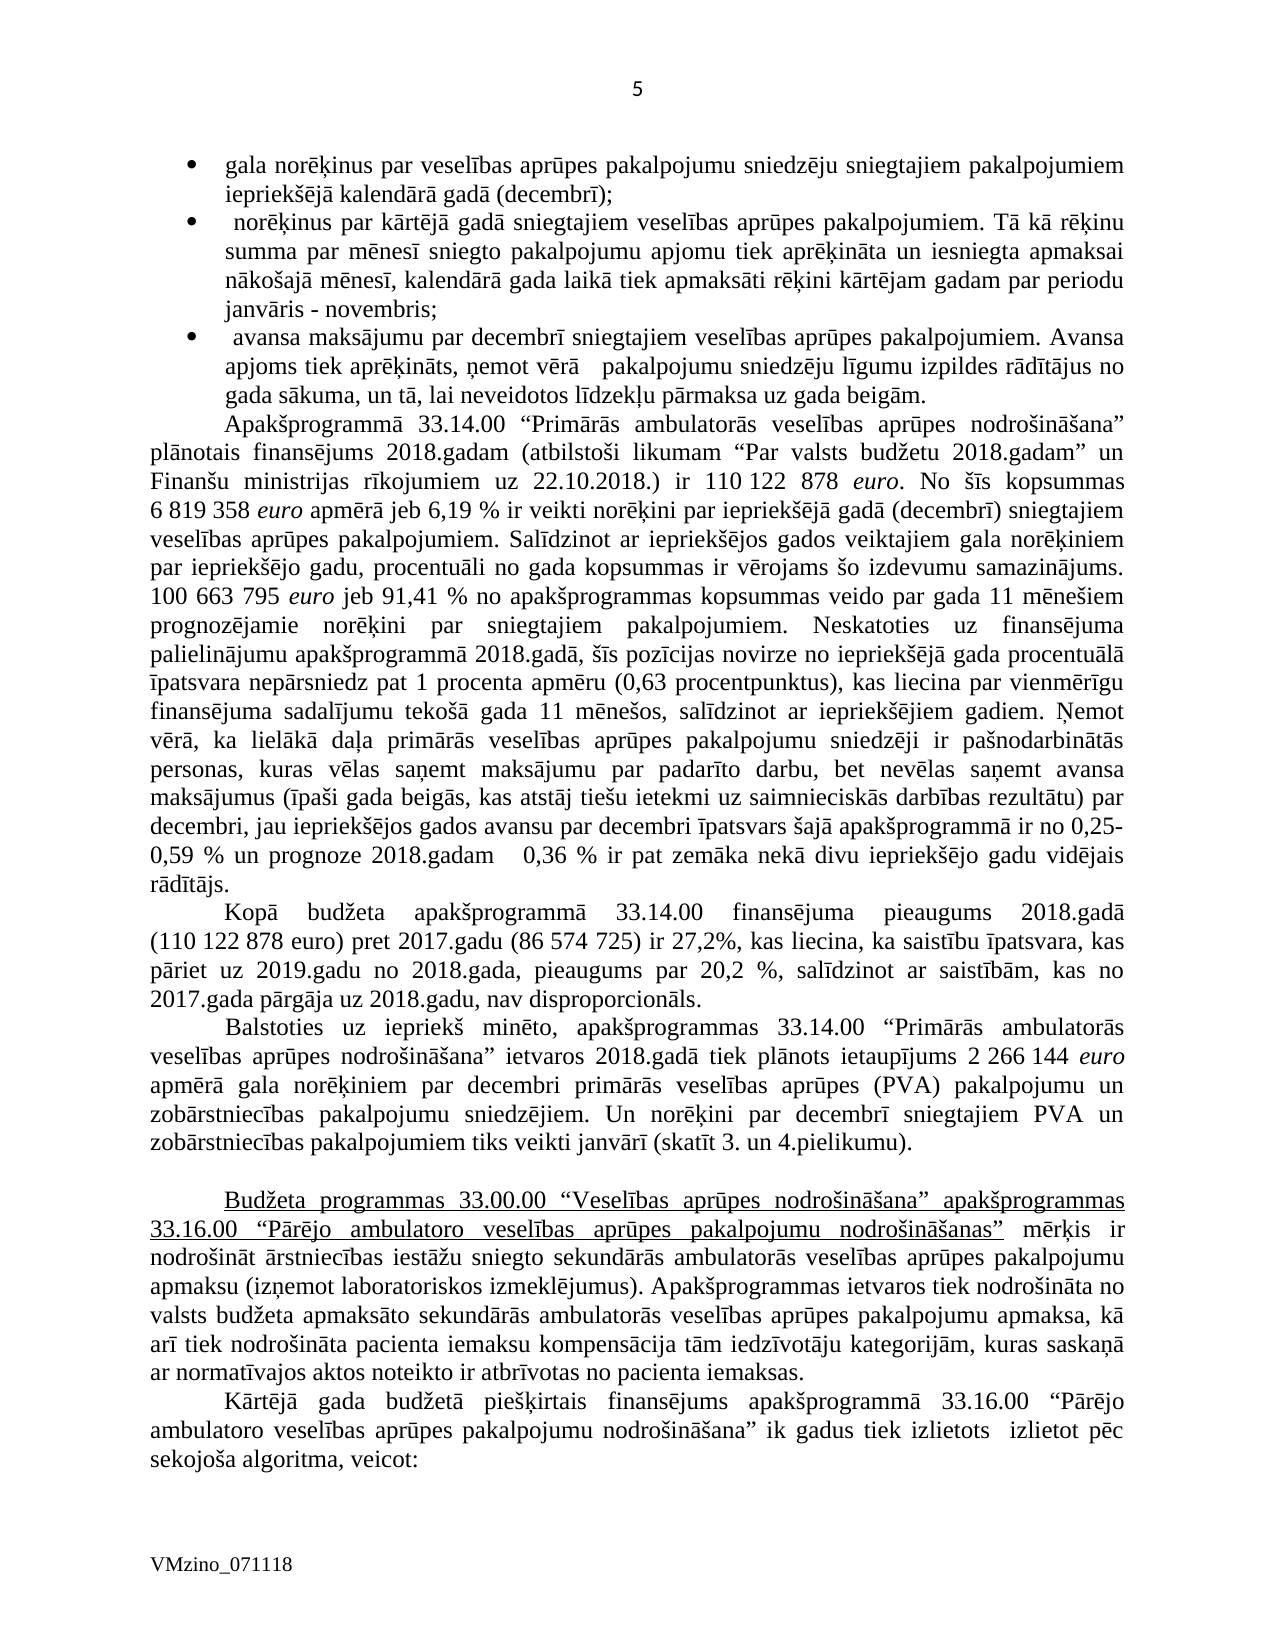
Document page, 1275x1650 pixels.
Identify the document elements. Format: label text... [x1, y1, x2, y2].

text Kārtējā gada budžetā piešķirtais finansējums apakšprogrammā 33.16.00 “Pārējo ambulatoro veselības aprūpes pakalpojumu nodrošināšana” ik gadus tiek izlietots izlietot pēc sekojoša algoritma, veicot: [150, 1386, 1125, 1472]
list gala norēķinus par veselības aprūpes pakalpojumu sniedzēju sniegtajiem pakalpojumiem iepriekšējā kalendārā gadā (decembrī); [187, 150, 1125, 207]
list avansa maksājumu par decembrī sniegtajiem veselības aprūpes pakalpojumiem. Avansa apjoms tiek aprēķināts, ņemot vērā pakalpojumu sniedzēju līgumu izpildes rādītājus no gada sākuma, un tā, lai neveidotos līdzekļu pārmaksa uz gada beigām. [187, 322, 1125, 409]
list norēķinus par kārtējā gadā sniegtajiem veselības aprūpes pakalpojumiem. Tā kā rēķinu summa par mēnesī sniegto pakalpojumu apjomu tiek aprēķināta un iesniegta apmaksai nākošajā mēnesī, kalendārā gada laikā tiek apmaksāti rēķini kārtējam gadam par periodu janvāris - novembris; [187, 207, 1125, 322]
text Kopā budžeta apakšprogrammā 33.14.00 finansējuma pieaugums 2018.gadā (110 122 878 euro) pret 2017.gadu (86 574 725) ir 27,2%, kas liecina, ka saistību īpatsvara, kas pāriet uz 2019.gadu no 2018.gada, pieaugums par 20,2 %, salīdzinot ar saistībām, kas no 2017.gada pārgāja uz 2018.gadu, nav disproporcionāls. [150, 897, 1125, 1012]
text Balstoties uz iepriekš minēto, apakšprogrammas 33.14.00 “Primārās ambulatorās veselības aprūpes nodrošināšana” ietvaros 2018.gadā tiek plānots ietaupījums 2 266 144 euro apmērā gala norēķiniem par decembri primārās veselības aprūpes (PVA) pakalpojumu un zobārstniecības pakalpojumu sniedzējiem. Un norēķini par decembrī sniegtajiem PVA un zobārstniecības pakalpojumiem tiks veikti janvārī (skatīt 3. un 4.pielikumu). [150, 1012, 1125, 1156]
text Budžeta programmas 33.00.00 “Veselības aprūpes nodrošināšana” apakšprogrammas 33.16.00 “Pārējo ambulatoro veselības aprūpes pakalpojumu nodrošināšanas” mērķis ir nodrošināt ārstniecības iestāžu sniegto sekundārās ambulatorās veselības aprūpes pakalpojumu apmaksu (izņemot laboratoriskos izmeklējumus). Apakšprogrammas ietvaros tiek nodrošināta no valsts budžeta apmaksāto sekundārās ambulatorās veselības aprūpes pakalpojumu apmaksa, kā arī tiek nodrošināta pacienta iemaksu kompensācija tām iedzīvotāju kategorijām, kuras saskaņā ar normatīvajos aktos noteikto ir atbrīvotas no pacienta iemaksas. [150, 1185, 1125, 1386]
text Apakšprogrammā 33.14.00 “Primārās ambulatorās veselības aprūpes nodrošināšana” plānotais finansējums 2018.gadam (atbilstoši likumam “Par valsts budžetu 2018.gadam” un Finanšu ministrijas rīkojumiem uz 22.10.2018.) ir 110 122 878 euro. No šīs kopsummas 6 819 358 euro apmērā jeb 6,19 % ir veikti norēķini par iepriekšējā gadā (decembrī) sniegtajiem veselības aprūpes pakalpojumiem. Salīdzinot ar iepriekšējos gados veiktajiem gala norēķiniem par iepriekšējo gadu, procentuāli no gada kopsummas ir vērojams šo izdevumu samazinājums. 100 663 795 euro jeb 91,41 % no apakšprogrammas kopsummas veido par gada 11 mēnešiem prognozējamie norēķini par sniegtajiem pakalpojumiem. Neskatoties uz finansējuma palielinājumu apakšprogrammā 2018.gadā, šīs pozīcijas novirze no iepriekšējā gada procentuālā īpatsvara nepārsniedz pat 1 procenta apmēru (0,63 procentpunktus), kas liecina par vienmērīgu finansējuma sadalījumu tekošā gada 11 mēnešos, salīdzinot ar iepriekšējiem gadiem. Ņemot vērā, ka lielākā daļa primārās veselības aprūpes pakalpojumu sniedzēji ir pašnodarbinātās personas, kuras vēlas saņemt maksājumu par padarīto darbu, bet nevēlas saņemt avansa maksājumus (īpaši gada beigās, kas atstāj tiešu ietekmi uz saimnieciskās darbības rezultātu) par decembri, jau iepriekšējos gados avansu par decembri īpatsvars šajā apakšprogrammā ir no 0,25-0,59 % un prognoze 2018.gadam 0,36 % ir pat zemāka nekā divu iepriekšējo gadu vidējais rādītājs. [150, 409, 1125, 897]
